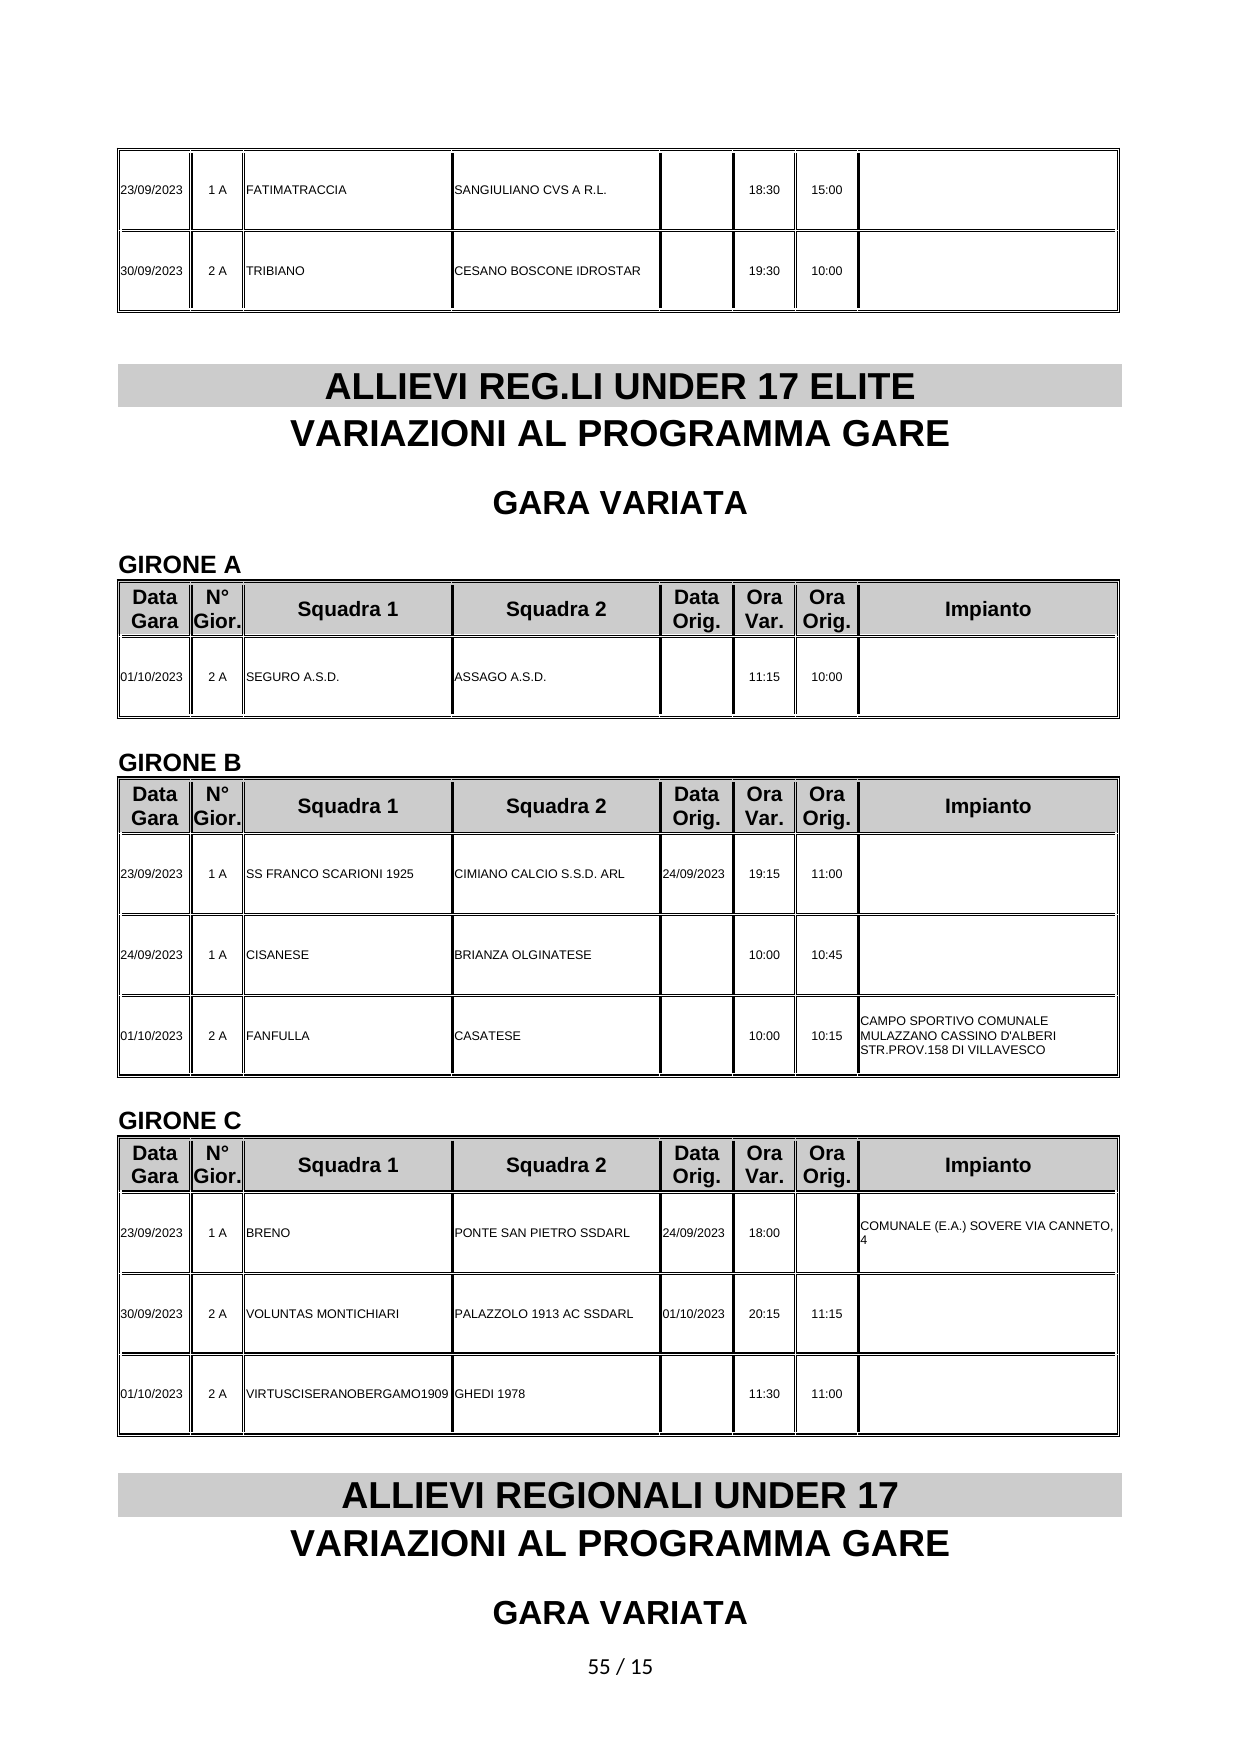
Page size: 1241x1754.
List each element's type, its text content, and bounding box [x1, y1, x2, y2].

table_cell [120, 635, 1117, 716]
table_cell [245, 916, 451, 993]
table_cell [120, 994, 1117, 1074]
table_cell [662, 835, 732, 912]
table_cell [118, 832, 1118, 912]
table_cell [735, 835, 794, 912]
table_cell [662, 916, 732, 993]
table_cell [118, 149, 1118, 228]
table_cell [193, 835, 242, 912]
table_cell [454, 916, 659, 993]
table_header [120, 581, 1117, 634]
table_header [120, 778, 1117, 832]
text GIRONE C [118, 1106, 1122, 1135]
text ALLIEVI REG.LI UNDER 17 ELITE [118, 364, 1122, 407]
text GIRONE A [118, 551, 1122, 579]
text VARIAZIONI AL PROGRAMMA GARE [118, 1521, 1122, 1564]
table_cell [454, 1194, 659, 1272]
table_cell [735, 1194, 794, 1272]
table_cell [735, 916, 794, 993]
text GIRONE B [118, 747, 1122, 776]
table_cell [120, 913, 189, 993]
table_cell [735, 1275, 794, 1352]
text GARA VARIATA [118, 1593, 1122, 1631]
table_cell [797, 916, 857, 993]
text GARA VARIATA [118, 483, 1122, 522]
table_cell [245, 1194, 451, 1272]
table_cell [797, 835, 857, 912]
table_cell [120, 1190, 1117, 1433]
text VARIAZIONI AL PROGRAMMA GARE [118, 411, 1122, 454]
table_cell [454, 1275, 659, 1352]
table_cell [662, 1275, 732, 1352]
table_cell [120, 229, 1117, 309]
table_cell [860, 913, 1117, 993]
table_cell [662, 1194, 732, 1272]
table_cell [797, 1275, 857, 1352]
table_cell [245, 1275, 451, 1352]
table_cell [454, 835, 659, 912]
text ALLIEVI REGIONALI UNDER 17 [118, 1473, 1122, 1517]
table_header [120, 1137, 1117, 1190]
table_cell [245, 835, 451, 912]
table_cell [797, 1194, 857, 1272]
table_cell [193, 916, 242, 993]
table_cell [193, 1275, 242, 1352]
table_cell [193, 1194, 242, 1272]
